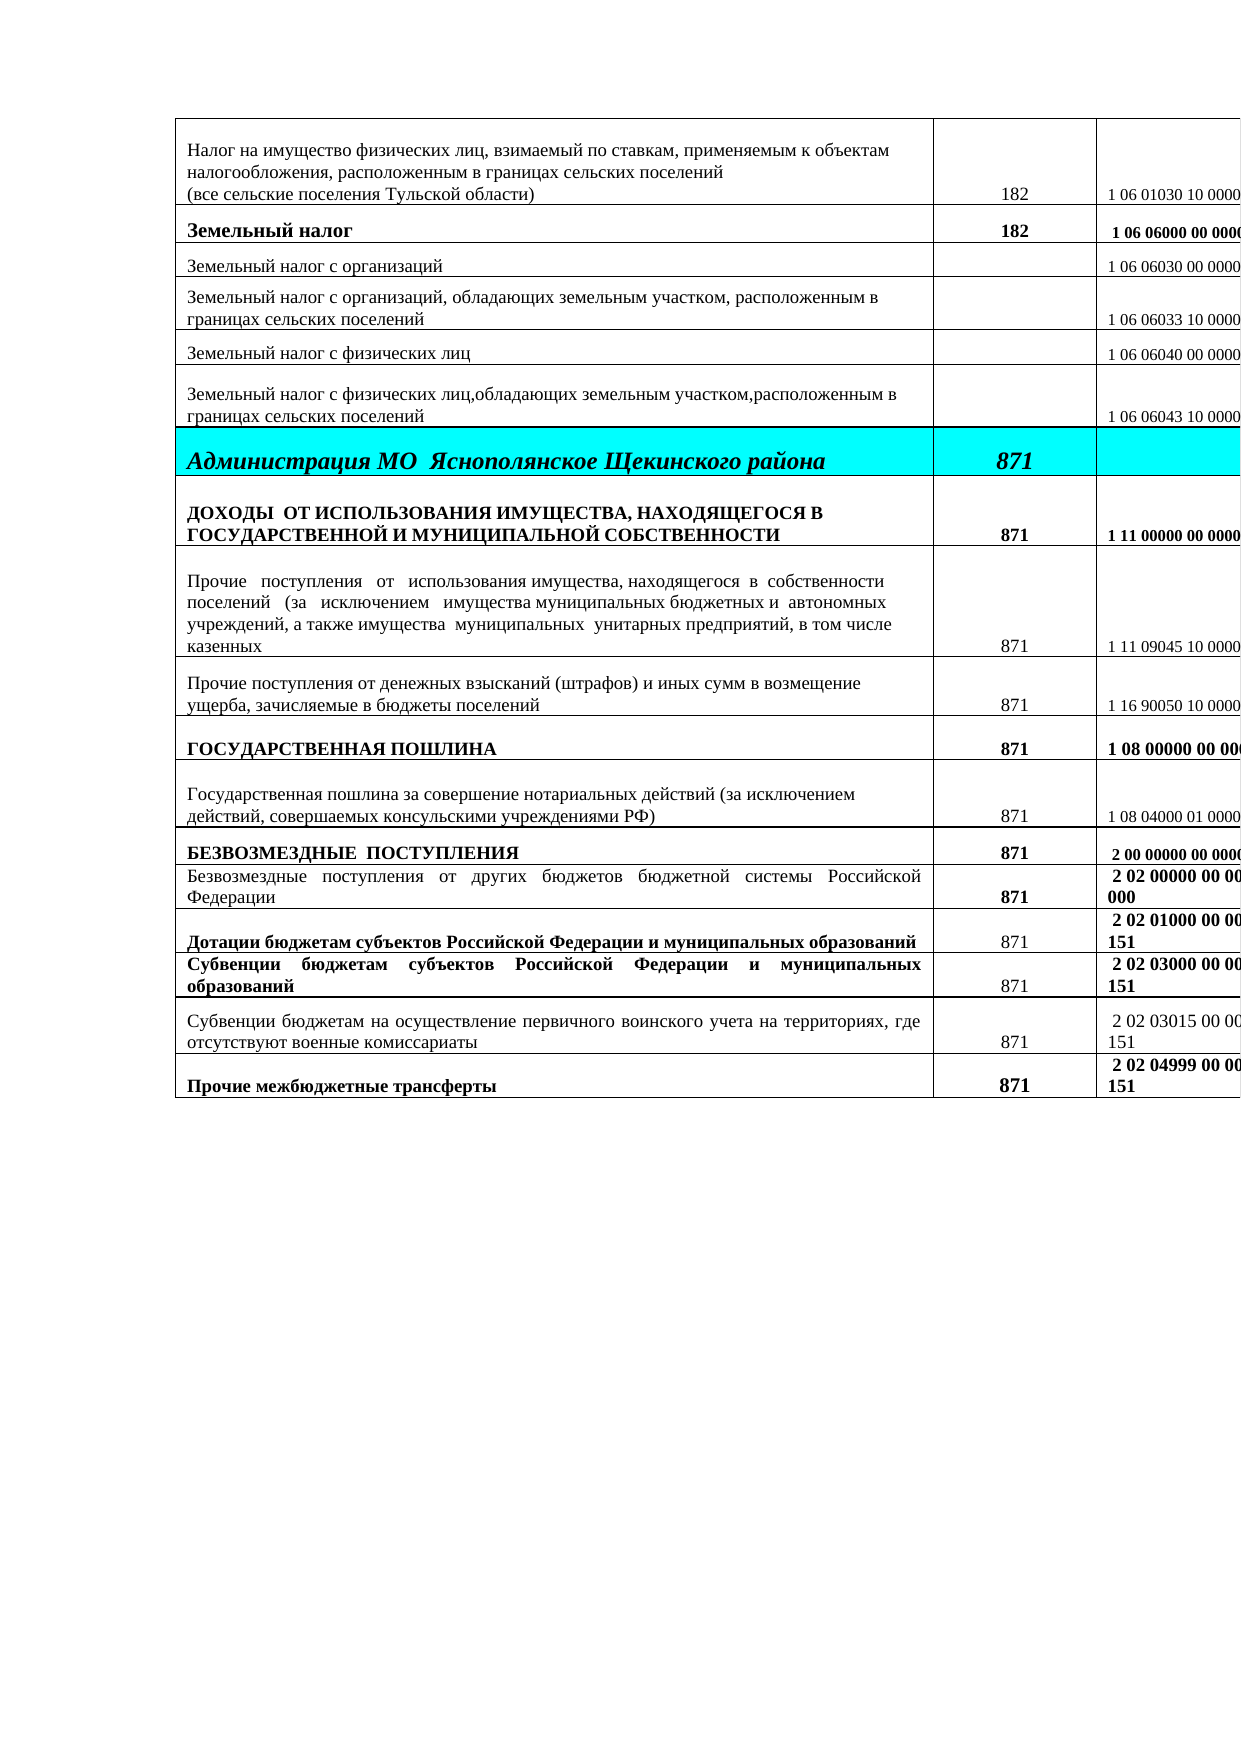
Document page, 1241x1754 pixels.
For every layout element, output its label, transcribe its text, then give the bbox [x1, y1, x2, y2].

table_cell 2 00 00000 00 0000 000 [1097, 828, 1240, 864]
table_cell 871 [934, 546, 1096, 656]
table_cell 1 06 06033 10 0000 110 [1097, 277, 1240, 329]
table_cell 871 [934, 760, 1096, 826]
table_cell Прочие поступления от использования имущества, находящегося в собственности поселений (за исключением имущества муниципальных бюджетных и автономных учреждений, а также имущества муниципальных унитарных предприятий, в том числе казенных [176, 546, 933, 656]
table_cell [934, 277, 1096, 329]
table_cell [1097, 428, 1240, 475]
table_cell 2 02 03015 00 0000 151 [1097, 998, 1240, 1053]
table_cell 871 [934, 1054, 1096, 1097]
table_cell 2 02 03000 00 0000 151 [1097, 953, 1240, 996]
table_cell [934, 365, 1096, 426]
table_cell Прочие поступления от денежных взысканий (штрафов) и иных сумм в возмещение ущерба, зачисляемые в бюджеты поселений [176, 657, 933, 715]
table_cell 182 [934, 205, 1096, 242]
table_cell Налог на имущество физических лиц, взимаемый по ставкам, применяемым к объектам налогообложения, расположенным в границах сельских поселений (все сельские поселения Тульской области) [176, 119, 933, 204]
table_cell Земельный налог с организаций [176, 243, 933, 276]
table_cell 1 06 01030 10 0000 110 [1097, 119, 1240, 204]
table_cell ГОСУДАРСТВЕННАЯ ПОШЛИНА [176, 716, 933, 759]
table_cell 2 02 04999 00 0000 151 [1097, 1054, 1240, 1097]
table_cell 2 02 01000 00 0000 151 [1097, 909, 1240, 952]
table_cell Субвенции бюджетам субъектов Российской Федерации и муниципальных образований [176, 953, 933, 996]
table_cell 871 [934, 657, 1096, 715]
table_cell 871 [934, 865, 1096, 908]
table_cell 871 [934, 716, 1096, 759]
table_cell 1 06 06043 10 0000 110 [1097, 365, 1240, 426]
table_cell [934, 330, 1096, 364]
table_cell Земельный налог с организаций, обладающих земельным участком, расположенным в границах сельских поселений [176, 277, 933, 329]
table_cell 1 08 04000 01 0000 110 [1097, 760, 1240, 826]
table_cell Администрация МО Яснополянское Щекинского района [176, 428, 933, 475]
table_cell 1 06 06030 00 0000 110 [1097, 243, 1240, 276]
table_cell Государственная пошлина за совершение нотариальных действий (за исключением действий, совершаемых консульскими учреждениями РФ) [176, 760, 933, 826]
table_cell 871 [934, 998, 1096, 1053]
table_cell 1 11 00000 00 0000 000 [1097, 476, 1240, 545]
table_cell 1 11 09045 10 0000 120 [1097, 546, 1240, 656]
table_cell 871 [934, 428, 1096, 475]
table_cell 871 [934, 953, 1096, 996]
table_cell 1 16 90050 10 0000 140 [1097, 657, 1240, 715]
table_cell Безвозмездные поступления от других бюджетов бюджетной системы Российской Федерации [176, 865, 933, 908]
table_cell 871 [934, 909, 1096, 952]
table_cell 182 [934, 119, 1096, 204]
table_cell БЕЗВОЗМЕЗДНЫЕ ПОСТУПЛЕНИЯ [176, 828, 933, 864]
table_cell 1 08 00000 00 0000 000 [1097, 716, 1240, 759]
table_cell 871 [934, 476, 1096, 545]
table_cell [934, 243, 1096, 276]
table_cell Прочие межбюджетные трансферты [176, 1054, 933, 1097]
table_cell Земельный налог [176, 205, 933, 242]
table_cell Земельный налог с физических лиц,обладающих земельным участком,расположенным в границах сельских поселений [176, 365, 933, 426]
table_cell 1 06 06040 00 0000 110 [1097, 330, 1240, 364]
table_cell 1 06 06000 00 0000 110 [1097, 205, 1240, 242]
table_cell Земельный налог с физических лиц [176, 330, 933, 364]
table_cell 2 02 00000 00 0000 000 [1097, 865, 1240, 908]
table_cell Субвенции бюджетам на осуществление первичного воинского учета на территориях, где отсутствуют военные комиссариаты [176, 998, 933, 1053]
table_cell Дотации бюджетам субъектов Российской Федерации и муниципальных образований [176, 909, 933, 952]
table_cell 871 [934, 828, 1096, 864]
table_cell ДОХОДЫ ОТ ИСПОЛЬЗОВАНИЯ ИМУЩЕСТВА, НАХОДЯЩЕГОСЯ В ГОСУДАРСТВЕННОЙ И МУНИЦИПАЛЬНОЙ СОБСТВЕННОСТИ [176, 476, 933, 545]
